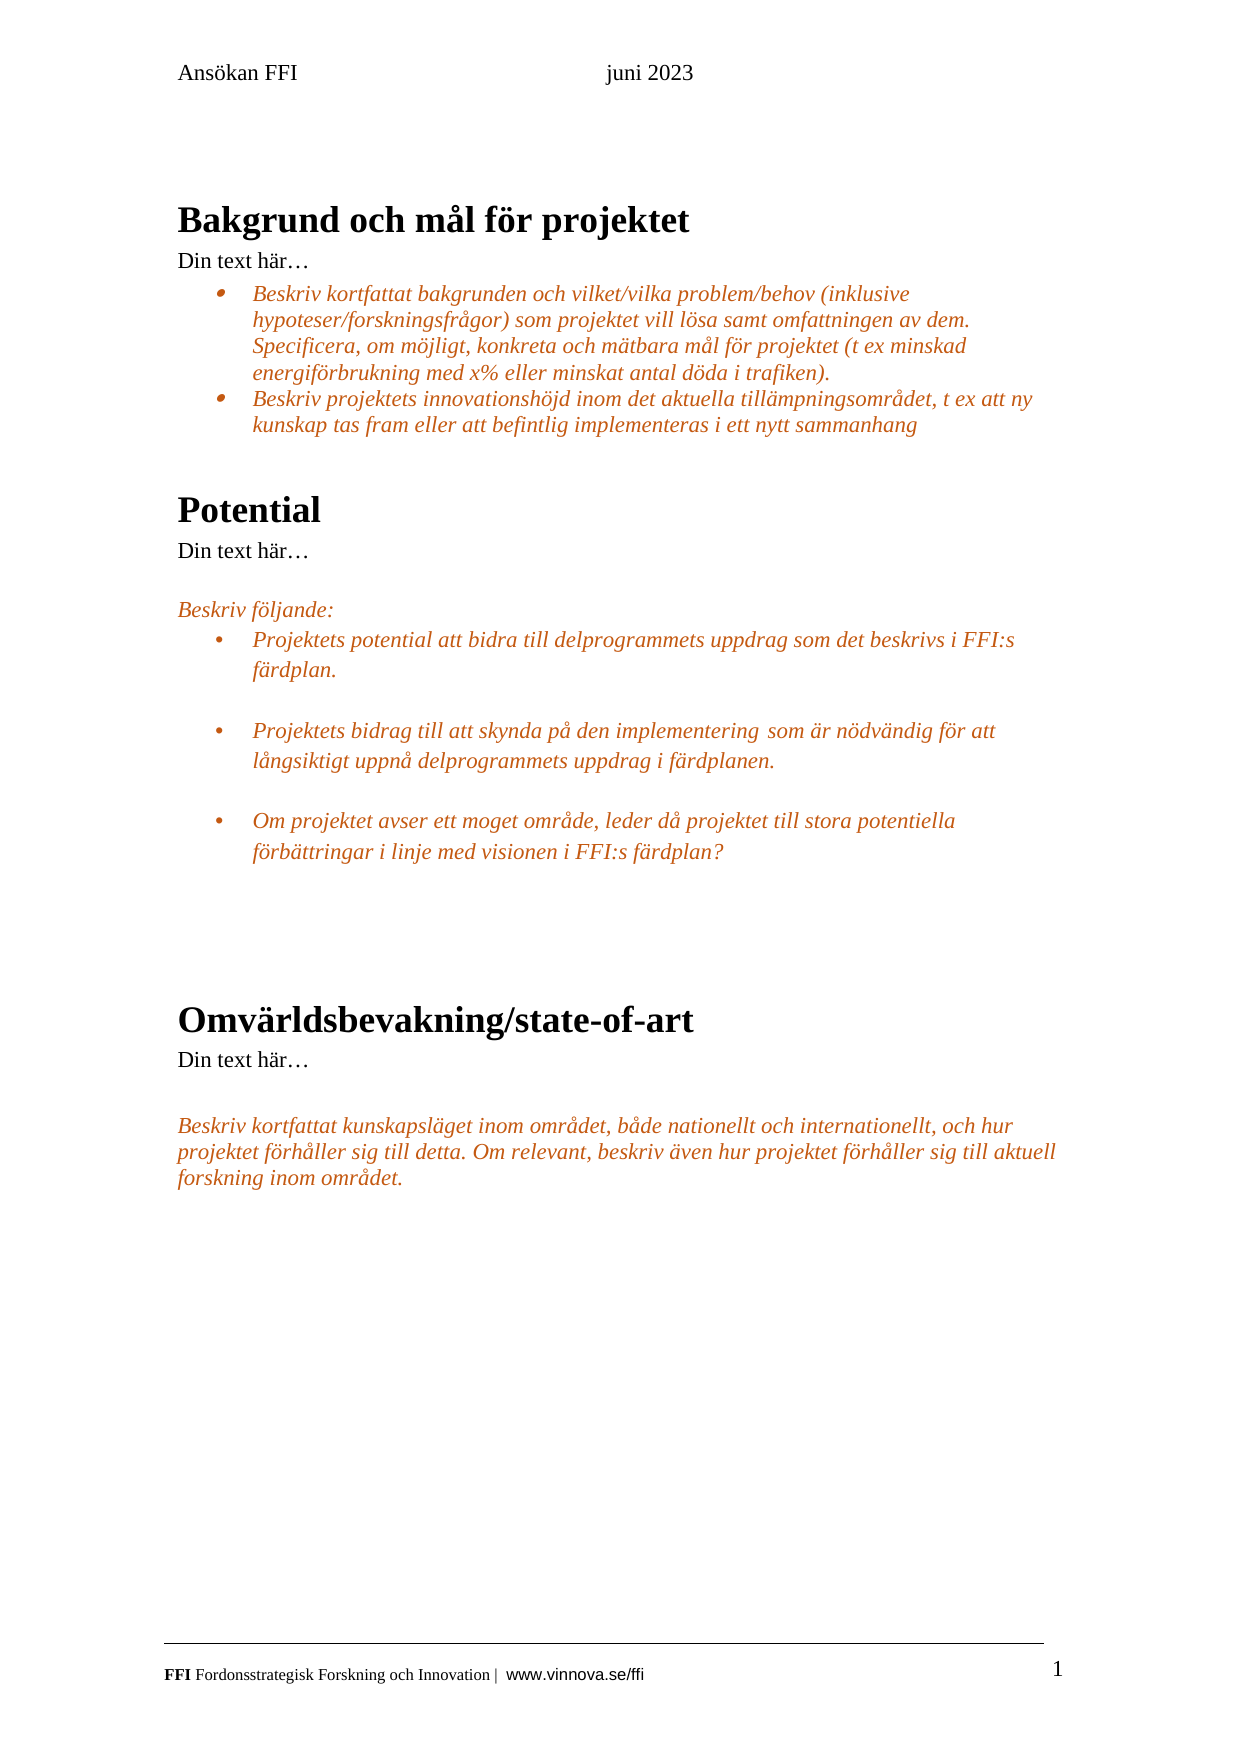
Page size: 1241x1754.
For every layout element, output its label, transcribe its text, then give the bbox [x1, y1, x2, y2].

subtitle Bakgrund och mål för projektet [177, 198, 1063, 241]
list Projektets bidrag till att skynda på den implementering som är nödvändig för att långsiktigt uppnå delprogrammets uppdrag i färdplanen. [215, 713, 1063, 773]
list Beskriv kortfattat bakgrunden och vilket/vilka problem/behov (inklusive hypoteser/forskningsfrågor) som projektet vill lösa samt omfattningen av dem. Specificera, om möjligt, konkreta och mätbara mål för projektet (t ex minskad energiförbrukning med x% eller minskat antal döda i trafiken). [215, 280, 1063, 385]
text Beskriv kortfattat kunskapsläget inom området, både nationellt och internationellt, och hur projektet förhåller sig till detta. Om relevant, beskriv även hur projektet förhåller sig till aktuell forskning inom området. [177, 1112, 1063, 1191]
text Din text här… [177, 537, 1063, 563]
list Projektets potential att bidra till delprogrammets uppdrag som det beskrivs i FFI:s färdplan. [215, 622, 1063, 683]
text Beskriv följande: [177, 596, 1063, 622]
text Din text här… [177, 1046, 1063, 1073]
list Om projektet avser ett moget område, leder då projektet till stora potentiella förbättringar i linje med visionen i FFI:s färdplan? [215, 804, 1063, 864]
list Beskriv projektets innovationshöjd inom det aktuella tillämpningsområdet, t ex att ny kunskap tas fram eller att befintlig implementeras i ett nytt sammanhang [215, 385, 1063, 438]
subtitle Potential [177, 488, 1063, 531]
text Din text här… [177, 247, 1063, 273]
subtitle Omvärldsbevakning/state-of-art [177, 997, 1063, 1040]
